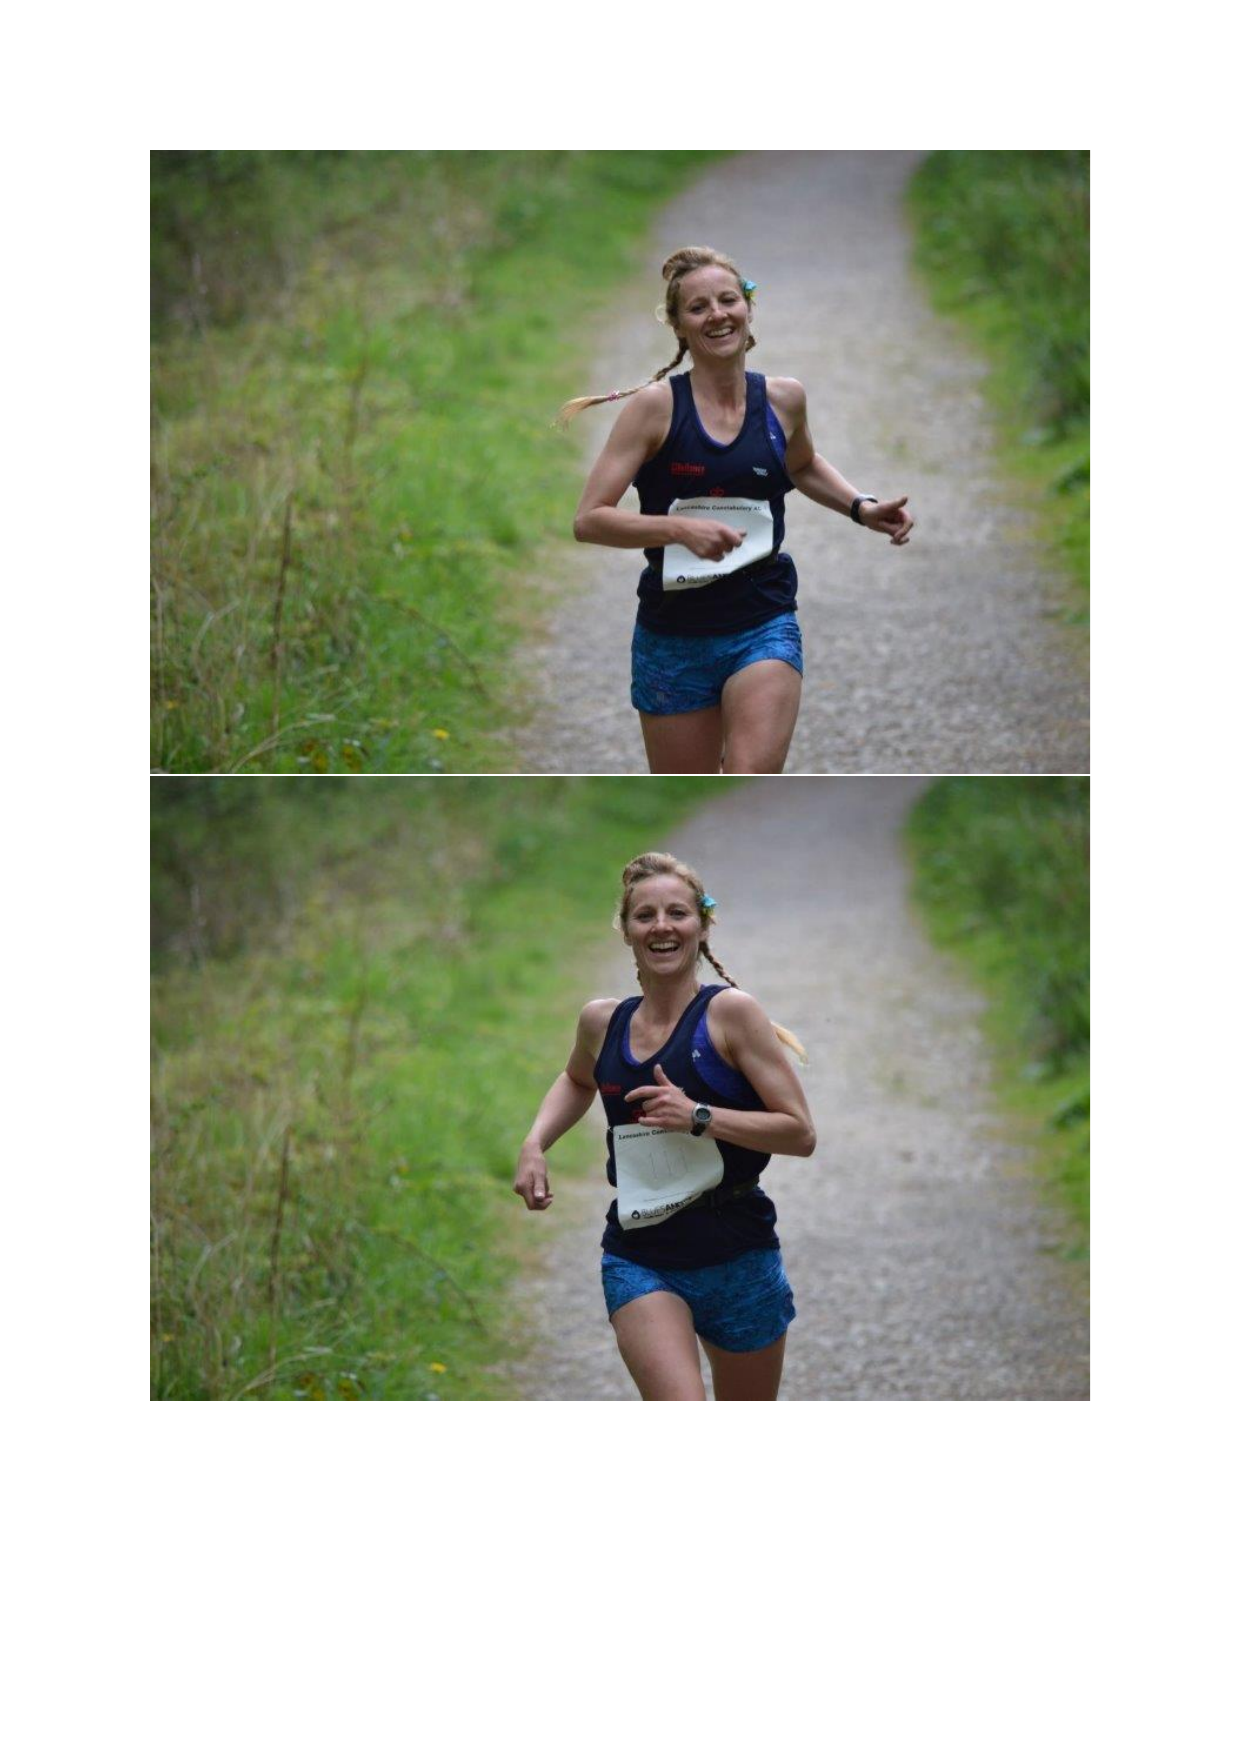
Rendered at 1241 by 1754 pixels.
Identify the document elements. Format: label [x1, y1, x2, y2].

picture [150, 150, 1091, 774]
picture [150, 776, 1091, 1401]
